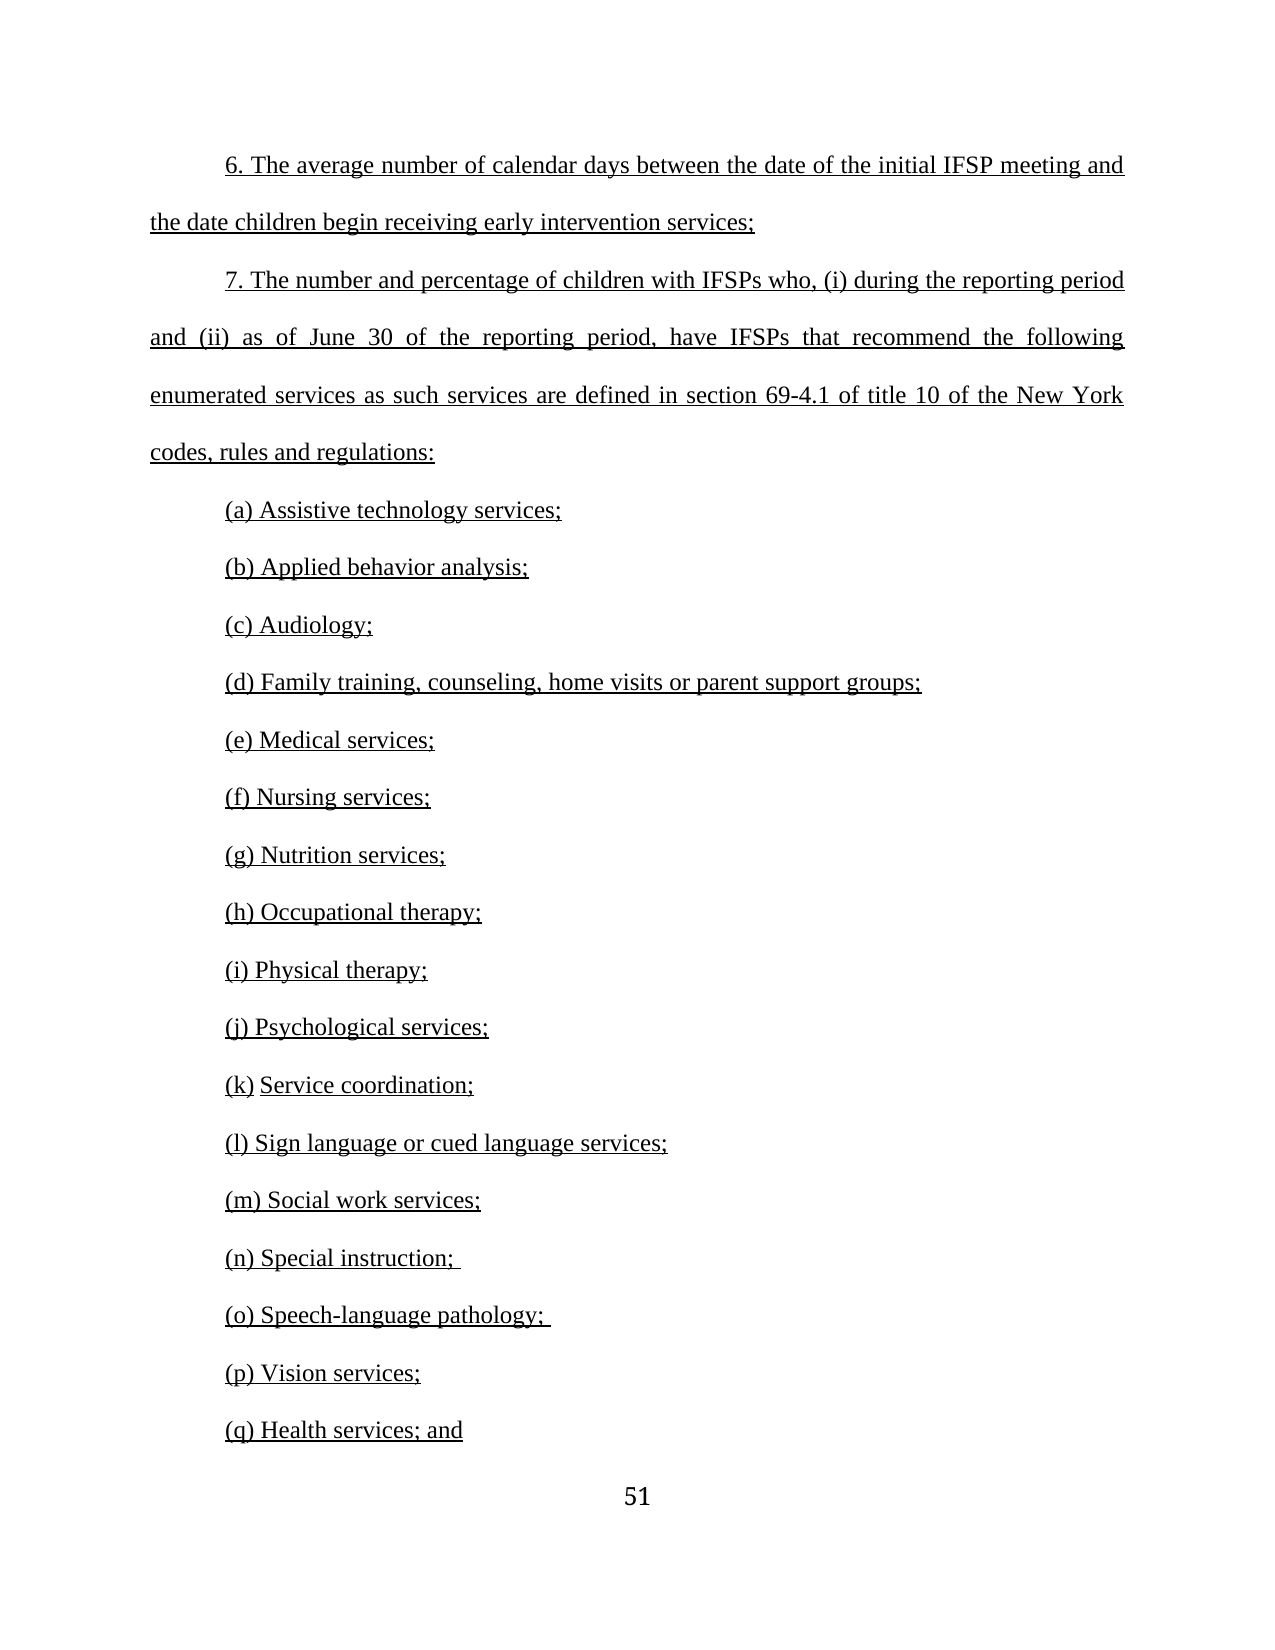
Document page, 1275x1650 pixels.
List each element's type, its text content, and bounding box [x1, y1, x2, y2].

text (g) Nutrition services; [150, 840, 1125, 869]
text (e) Medical services; [150, 725, 1125, 754]
text (q) Health services; and [150, 1415, 1125, 1444]
text (k) Service coordination; [150, 1070, 1125, 1099]
text (m) Social work services; [150, 1185, 1125, 1214]
text (h) Occupational therapy; [150, 897, 1125, 926]
text (a) Assistive technology services; [150, 495, 1125, 524]
text (l) Sign language or cued language services; [150, 1128, 1125, 1157]
text (c) Audiology; [150, 610, 1125, 639]
text (f) Nursing services; [150, 782, 1125, 811]
text (p) Vision services; [150, 1358, 1125, 1387]
text (o) Speech-language pathology; [150, 1300, 1125, 1329]
text (b) Applied behavior analysis; [150, 552, 1125, 581]
text (n) Special instruction; [150, 1243, 1125, 1272]
text (d) Family training, counseling, home visits or parent support groups; [150, 667, 1125, 696]
text 6. The average number of calendar days between the date of the initial IFSP meeting and the date children begin receiving early intervention services; [150, 150, 1125, 236]
text (i) Physical therapy; [150, 955, 1125, 984]
text 7. The number and percentage of children with IFSPs who, (i) during the reporting period and (ii) as of June 30 of the reporting period, have IFSPs that recommend the following enumerated services as such services are defined in section 69-4.1 of title 10 of the New York codes, rules and regulations: [150, 265, 1125, 347]
text (j) Psychological services; [150, 1012, 1125, 1041]
text 7. The number and percentage of children with IFSPs who, (i) during the reporting period and (ii) as of June 30 of the reporting period, have IFSPs that recommend the following enumerated services as such services are defined in section 69-4.1 of title 10 of the New York codes, rules and regulations: [150, 349, 1125, 466]
